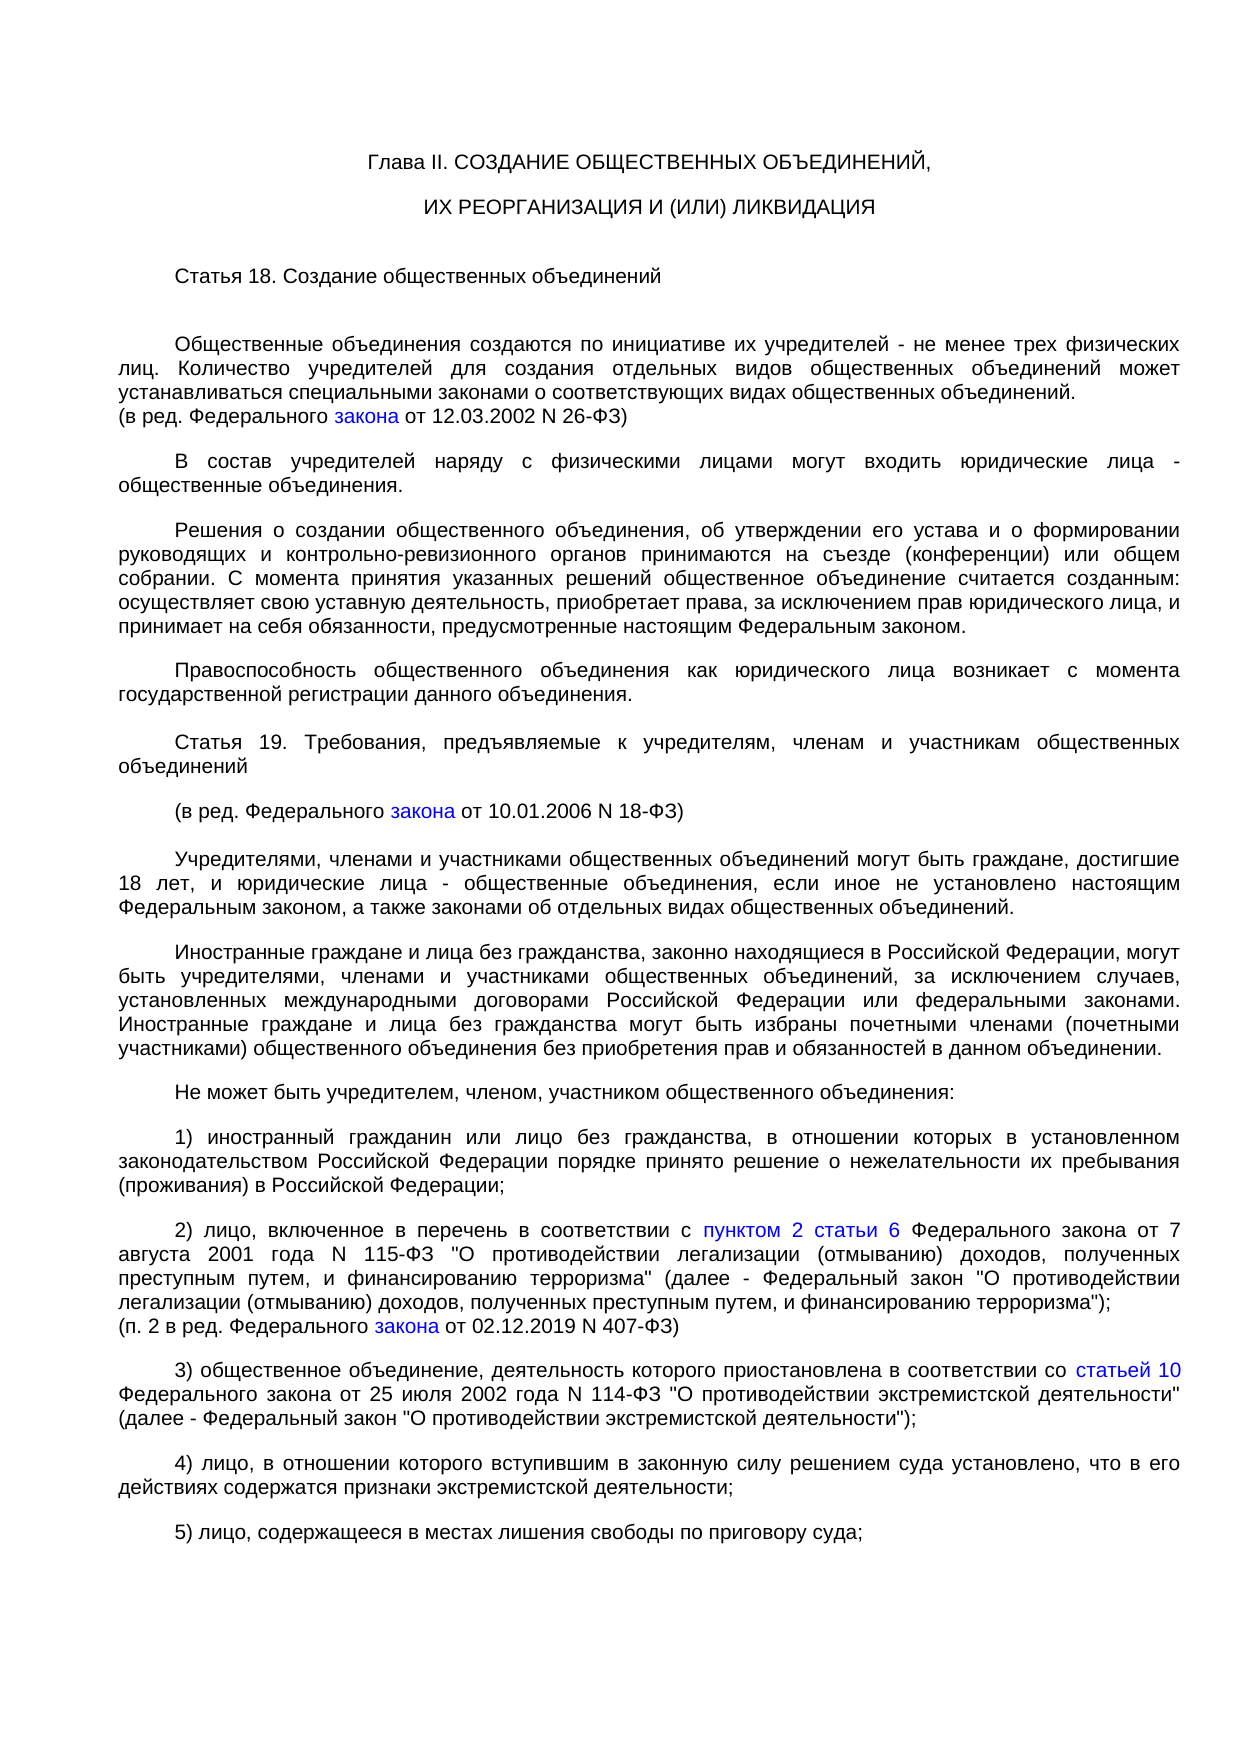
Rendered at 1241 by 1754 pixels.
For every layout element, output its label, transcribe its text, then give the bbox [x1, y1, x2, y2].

text Учредителями, членами и участниками общественных объединений могут быть граждане, достигшие 18 лет, и юридические лица - общественные объединения, если иное не установлено настоящим Федеральным законом, а также законами об отдельных видах общественных объединений. [118, 847, 1181, 919]
text Решения о создании общественного объединения, об утверждении его устава и о формировании руководящих и контрольно-ревизионного органов принимаются на съезде (конференции) или общем собрании. С момента принятия указанных решений общественное объединение считается созданным: осуществляет свою уставную деятельность, приобретает права, за исключением прав юридического лица, и принимает на себя обязанности, предусмотренные настоящим Федеральным законом. [118, 518, 1181, 637]
text Правоспособность общественного объединения как юридического лица возникает с момента государственной регистрации данного объединения. [118, 658, 1181, 706]
text ИХ РЕОРГАНИЗАЦИЯ И (ИЛИ) ЛИКВИДАЦИЯ [118, 195, 1181, 219]
text (в ред. Федерального закона от 10.01.2006 N 18-ФЗ) [118, 799, 1181, 823]
text Статья 19. Требования, предъявляемые к учредителям, членам и участникам общественных объединений [118, 730, 1181, 778]
text Не может быть учредителем, членом, участником общественного объединения: [118, 1080, 1181, 1104]
text Иностранные граждане и лица без гражданства, законно находящиеся в Российской Федерации, могут быть учредителями, членами и участниками общественных объединений, за исключением случаев, установленных международными договорами Российской Федерации или федеральными законами. Иностранные граждане и лица без гражданства могут быть избраны почетными членами (почетными участниками) общественного объединения без приобретения прав и обязанностей в данном объединении. [118, 939, 1181, 1059]
text 5) лицо, содержащееся в местах лишения свободы по приговору суда; [118, 1520, 1181, 1544]
text (п. 2 в ред. Федерального закона от 02.12.2019 N 407-ФЗ) [118, 1313, 1181, 1337]
text 2) лицо, включенное в перечень в соответствии с пунктом 2 статьи 6 Федерального закона от 7 августа 2001 года N 115-ФЗ "О противодействии легализации (отмыванию) доходов, полученных преступным путем, и финансированию терроризма" (далее - Федеральный закон "О противодействии легализации (отмыванию) доходов, полученных преступным путем, и финансированию терроризма"); [118, 1218, 1181, 1313]
text Статья 18. Создание общественных объединений [118, 263, 1181, 287]
text (в ред. Федерального закона от 12.03.2002 N 26-ФЗ) [118, 404, 1181, 428]
text 1) иностранный гражданин или лицо без гражданства, в отношении которых в установленном законодательством Российской Федерации порядке принято решение о нежелательности их пребывания (проживания) в Российской Федерации; [118, 1125, 1181, 1197]
text Глава II. СОЗДАНИЕ ОБЩЕСТВЕННЫХ ОБЪЕДИНЕНИЙ, [118, 150, 1181, 174]
text Общественные объединения создаются по инициативе их учредителей - не менее трех физических лиц. Количество учредителей для создания отдельных видов общественных объединений может устанавливаться специальными законами о соответствующих видах общественных объединений. [118, 332, 1181, 404]
text В состав учредителей наряду с физическими лицами могут входить юридические лица - общественные объединения. [118, 449, 1181, 497]
text 3) общественное объединение, деятельность которого приостановлена в соответствии со статьей 10 Федерального закона от 25 июля 2002 года N 114-ФЗ "О противодействии экстремистской деятельности" (далее - Федеральный закон "О противодействии экстремистской деятельности"); [118, 1358, 1181, 1430]
text 4) лицо, в отношении которого вступившим в законную силу решением суда установлено, что в его действиях содержатся признаки экстремистской деятельности; [118, 1451, 1181, 1499]
